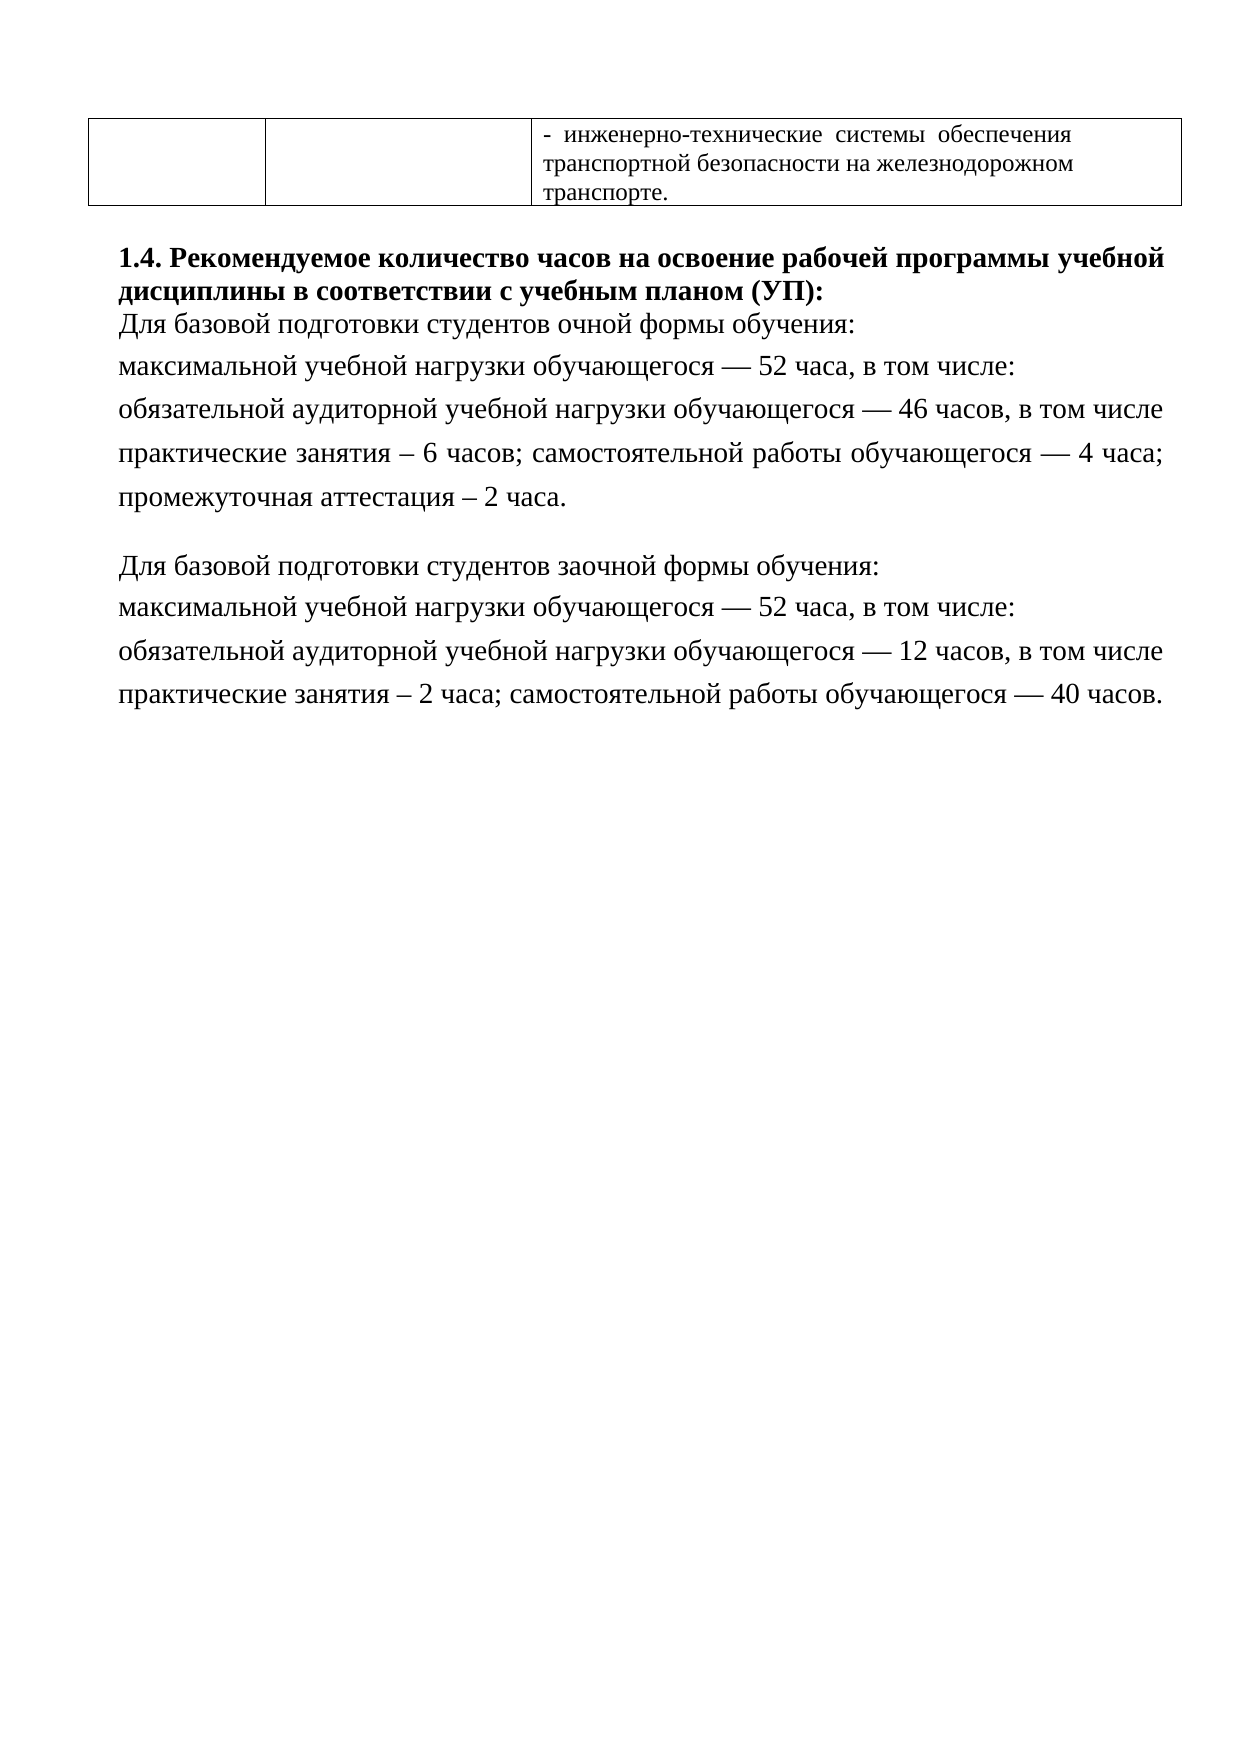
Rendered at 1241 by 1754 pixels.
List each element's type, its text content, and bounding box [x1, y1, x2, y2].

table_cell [532, 119, 1181, 205]
text Для базовой подготовки студентов очной формы обучения: [119, 307, 1164, 341]
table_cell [266, 119, 531, 205]
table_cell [89, 119, 265, 205]
text Для базовой подготовки студентов заочной формы обучения: [119, 548, 1164, 582]
text максимальной учебной нагрузки обучающегося — 52 часа, в том числе: [118, 582, 1164, 625]
text обязательной аудиторной учебной нагрузки обучающегося — 12 часов, в том числе практические занятия – 2 часа; самостоятельной работы обучающегося — 40 часов. [118, 625, 1164, 712]
text 1.4. Рекомендуемое количество часов на освоение рабочей программы учебной дисциплины в соответствии с учебным планом (УП): [118, 240, 1164, 307]
text максимальной учебной нагрузки обучающегося — 52 часа, в том числе: [118, 341, 1164, 384]
text обязательной аудиторной учебной нагрузки обучающегося — 46 часов, в том числе практические занятия – 6 часов; самостоятельной работы обучающегося — 4 часа; промежуточная аттестация – 2 часа. [118, 384, 1164, 515]
